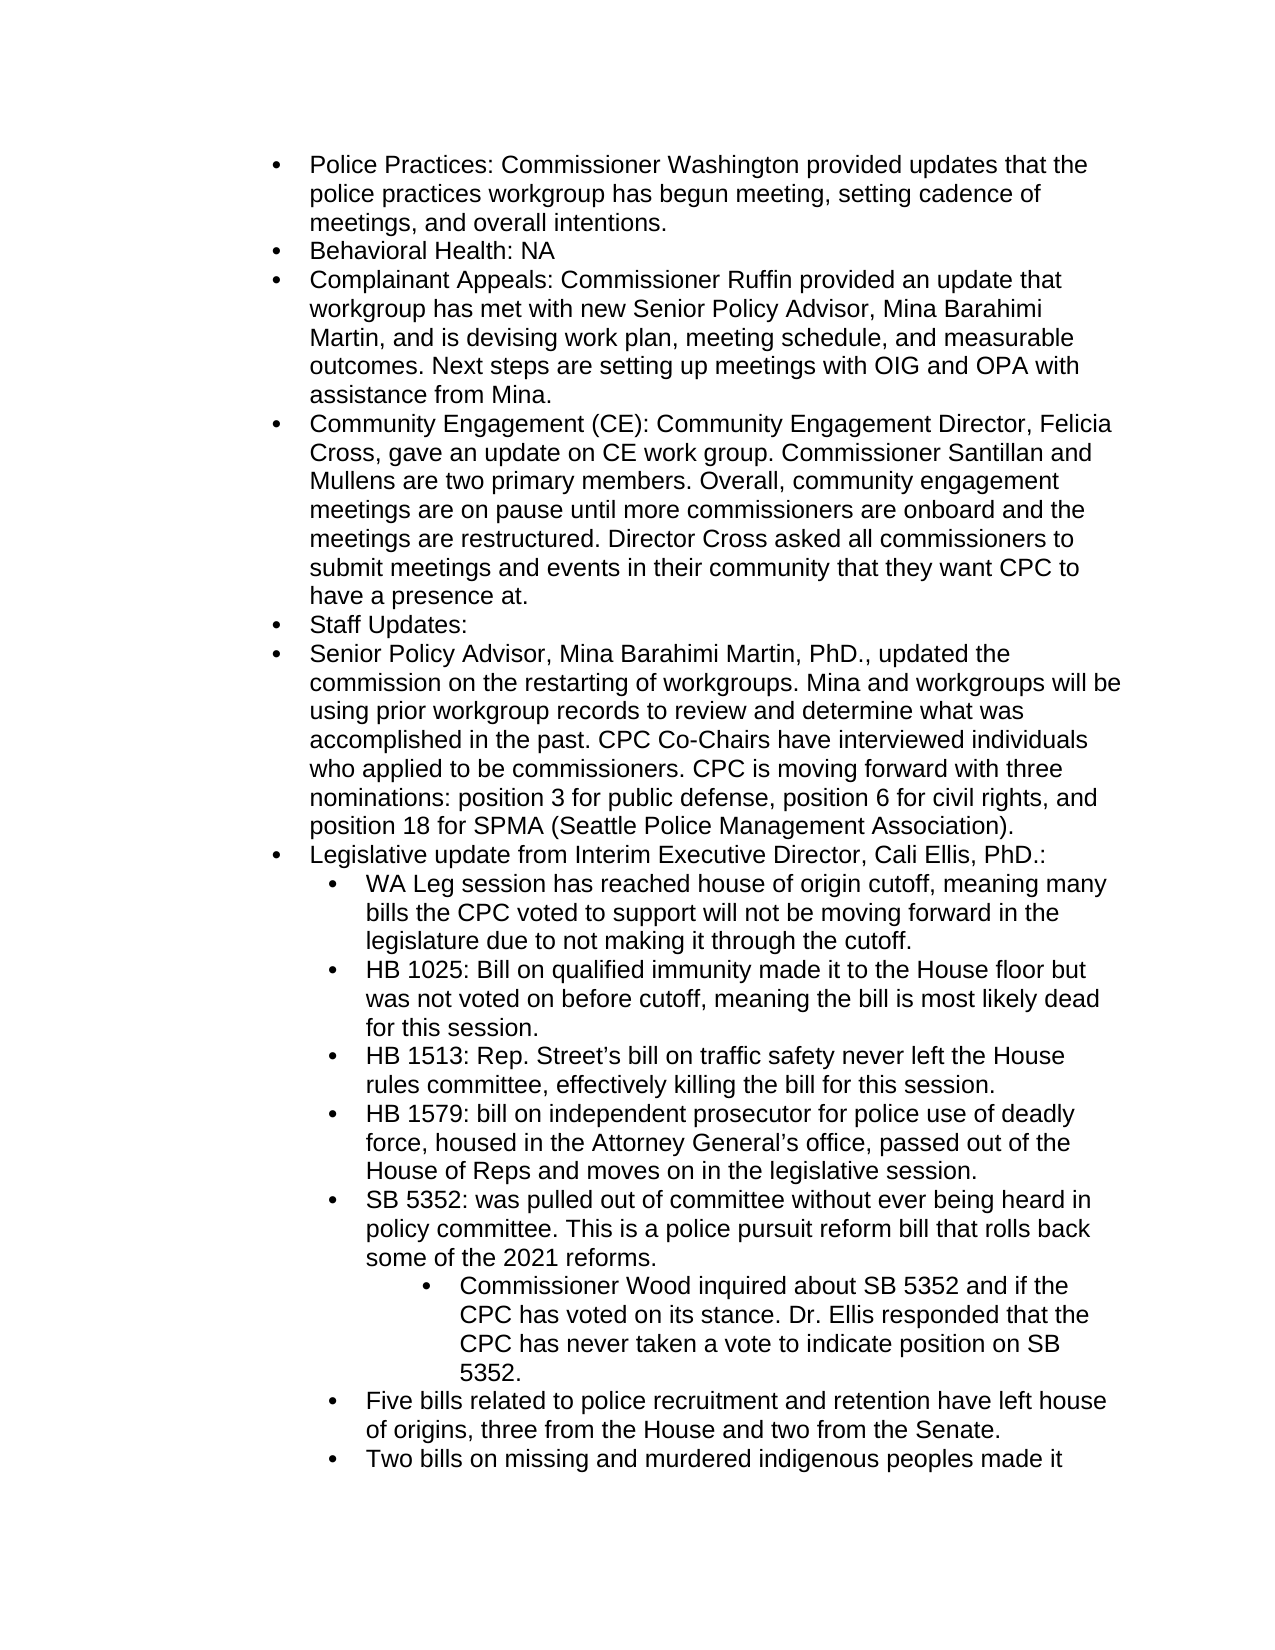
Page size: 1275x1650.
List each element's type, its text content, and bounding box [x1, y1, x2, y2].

list Five bills related to police recruitment and retention have left house of origins, three from the House and two from the Senate. [328, 1386, 1125, 1444]
list Legislative update from Interim Executive Director, Cali Ellis, PhD.: [272, 840, 1125, 869]
list Senior Policy Advisor, Mina Barahimi Martin, PhD., updated the commission on the restarting of workgroups. Mina and workgroups will be using prior workgroup records to review and determine what was accomplished in the past. CPC Co-Chairs have interviewed individuals who applied to be commissioners. CPC is moving forward with three nominations: position 3 for public defense, position 6 for civil rights, and position 18 for SPMA (Seattle Police Management Association). [272, 639, 1125, 840]
list Behavioral Health: NA [272, 236, 1125, 265]
list Complainant Appeals: Commissioner Ruffin provided an update that workgroup has met with new Senior Policy Advisor, Mina Barahimi Martin, and is devising work plan, meeting schedule, and measurable outcomes. Next steps are setting up meetings with OIG and OPA with assistance from Mina. [272, 265, 1125, 409]
list Commissioner Wood inquired about SB 5352 and if the CPC has voted on its stance. Dr. Ellis responded that the CPC has never taken a vote to indicate position on SB 5352. [422, 1271, 1125, 1386]
list Police Practices: Commissioner Washington provided updates that the police practices workgroup has begun meeting, setting cadence of meetings, and overall intentions. [272, 150, 1125, 236]
list WA Leg session has reached house of origin cutoff, meaning many bills the CPC voted to support will not be moving forward in the legislature due to not making it through the cutoff. [328, 869, 1125, 955]
list HB 1513: Rep. Street’s bill on traffic safety never left the House rules committee, effectively killing the bill for this session. [328, 1041, 1125, 1099]
list HB 1025: Bill on qualified immunity made it to the House floor but was not voted on before cutoff, meaning the bill is most likely dead for this session. [328, 955, 1125, 1041]
list Community Engagement (CE): Community Engagement Director, Felicia Cross, gave an update on CE work group. Commissioner Santillan and Mullens are two primary members. Overall, community engagement meetings are on pause until more commissioners are onboard and the meetings are restructured. Director Cross asked all commissioners to submit meetings and events in their community that they want CPC to have a presence at. [272, 409, 1125, 610]
list HB 1579: bill on independent prosecutor for police use of deadly force, housed in the Attorney General’s office, passed out of the House of Reps and moves on in the legislative session. [328, 1099, 1125, 1185]
list SB 5352: was pulled out of committee without ever being heard in policy committee. This is a police pursuit reform bill that rolls back some of the 2021 reforms. [328, 1185, 1125, 1271]
list Staff Updates: [272, 610, 1125, 639]
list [328, 1444, 1125, 1472]
